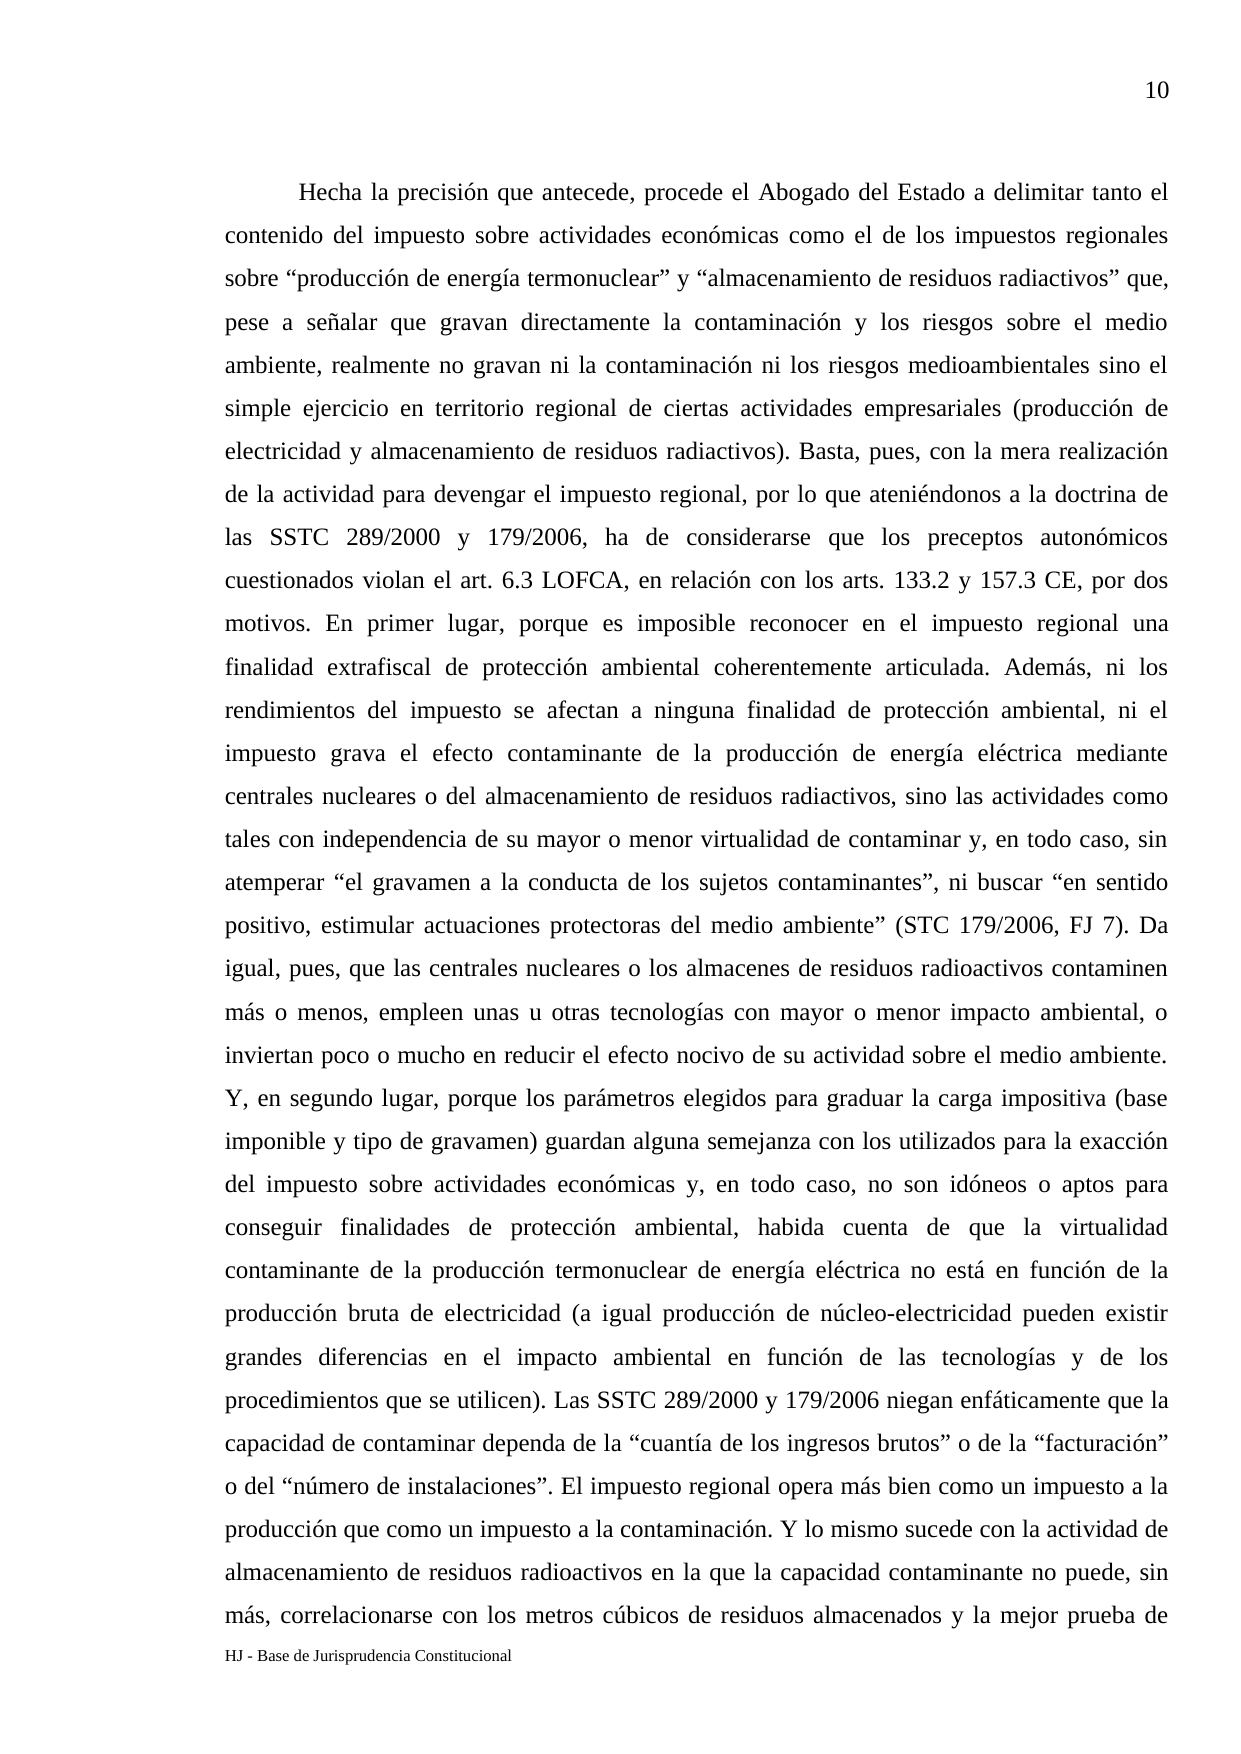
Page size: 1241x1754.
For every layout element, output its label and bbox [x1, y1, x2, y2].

text [224, 177, 1169, 1629]
